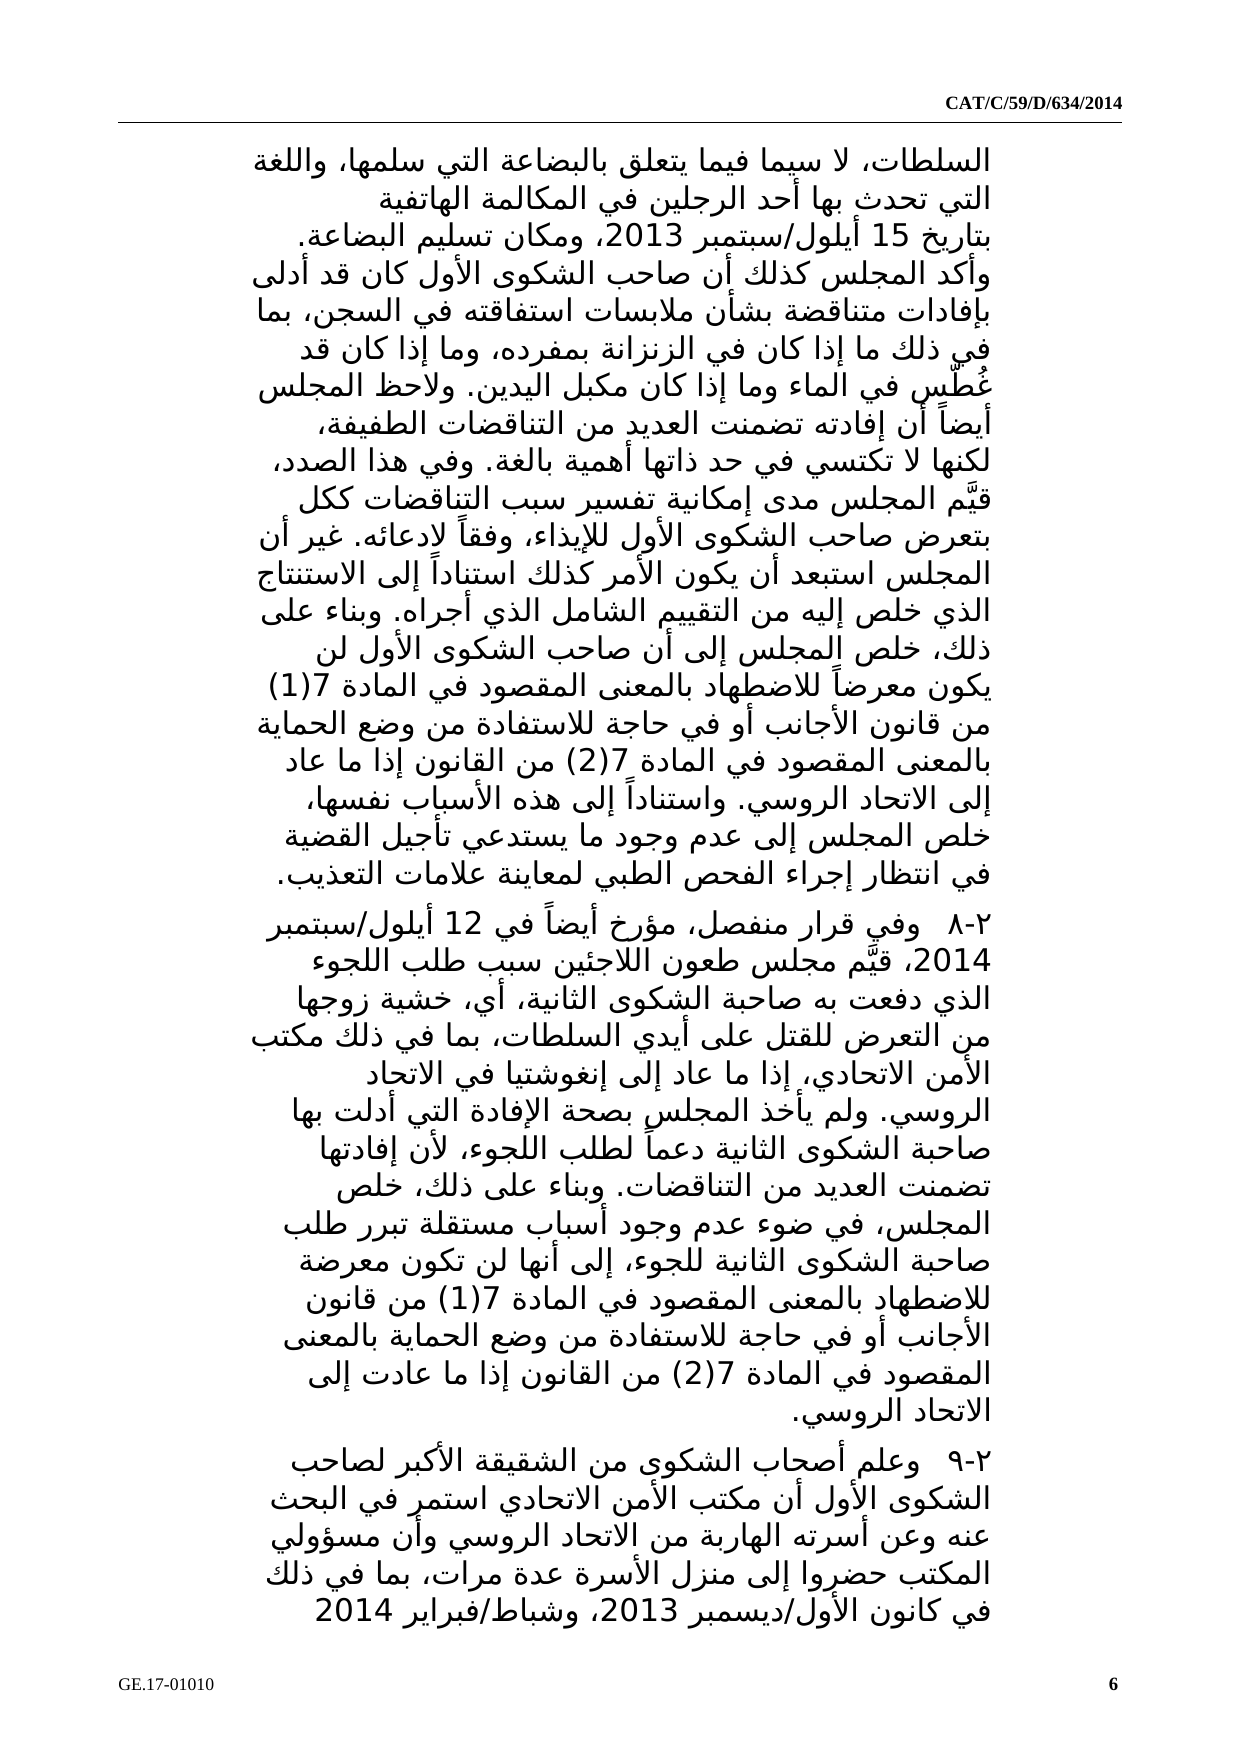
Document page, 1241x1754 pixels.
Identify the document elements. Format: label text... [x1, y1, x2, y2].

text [248, 142, 992, 892]
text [248, 1442, 992, 1629]
text ٢-٨ وفي قرار منفصل، مؤرخ أيضاً في 12 أيلول/سبتمبر 2014، قيَّم مجلس طعون اللاجئين سبب طلب اللجوء الذي دفعت به صاحبة الشكوى الثانية، أي، خشية زوجها من التعرض للقتل على أيدي السلطات، بما في ذلك مكتب الأمن الاتحادي، إذا ما عاد إلى إنغوشتيا في الاتحاد الروسي. ولم يأخذ المجلس بصحة الإفادة التي أدلت بها صاحبة الشكوى الثانية دعماً لطلب اللجوء، لأن إفادتها تضمنت العديد من التناقضات. وبناء على ذلك، خلص المجلس، في ضوء عدم وجود أسباب مستقلة تبرر طلب صاحبة الشكوى الثانية للجوء، إلى أنها لن تكون معرضة للاضطهاد بالمعنى المقصود في المادة 7(1) من قانون الأجانب أو في حاجة للاستفادة من وضع الحماية بالمعنى المقصود في المادة 7(2) من القانون إذا ما عادت إلى الاتحاد الروسي. [248, 904, 992, 1429]
